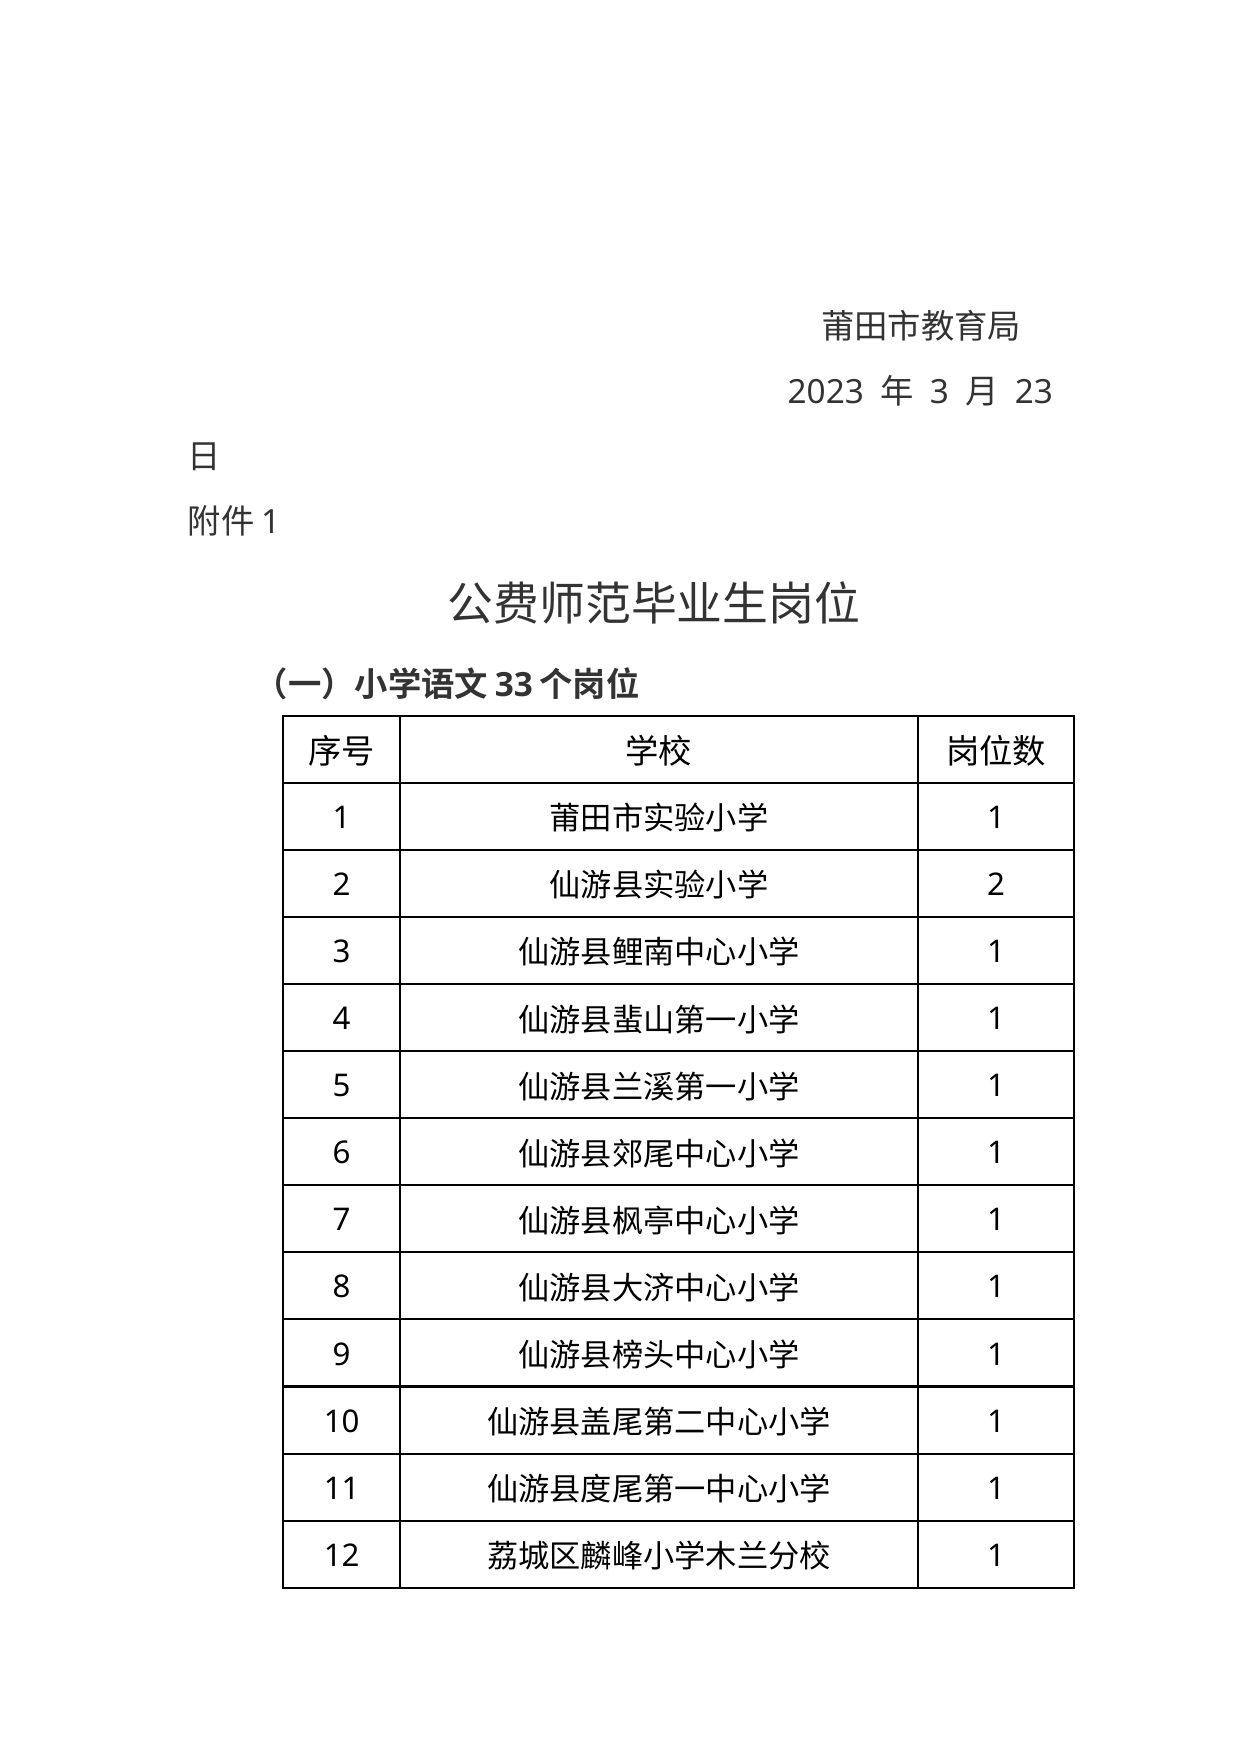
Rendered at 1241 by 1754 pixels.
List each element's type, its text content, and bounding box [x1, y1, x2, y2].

table_cell 1 [919, 1388, 1073, 1452]
table_cell 仙游县枫亭中心小学 [401, 1186, 917, 1251]
table_cell 仙游县实验小学 [401, 851, 917, 916]
table_cell 1 [919, 1052, 1073, 1117]
table_cell 1 [919, 784, 1073, 849]
table_cell 莆田市实验小学 [401, 784, 917, 849]
table_cell 6 [284, 1119, 399, 1184]
table_cell 2 [284, 851, 399, 916]
table_cell 1 [919, 1455, 1073, 1519]
table_cell 2 [919, 851, 1073, 916]
text 公费师范毕业生岗位 [187, 552, 1053, 649]
table_cell 4 [284, 985, 399, 1050]
table_cell 1 [919, 1186, 1073, 1251]
table_cell 仙游县盖尾第二中心小学 [401, 1388, 917, 1452]
text 附件1 [187, 487, 1053, 552]
table_cell 仙游县榜头中心小学 [401, 1320, 917, 1385]
table_cell 仙游县度尾第一中心小学 [401, 1455, 917, 1519]
table_header 岗位数 [919, 717, 1073, 782]
table_cell 仙游县蜚山第一小学 [401, 985, 917, 1050]
table_cell 仙游县兰溪第一小学 [401, 1052, 917, 1117]
table_cell 仙游县大济中心小学 [401, 1253, 917, 1318]
table_cell 仙游县郊尾中心小学 [401, 1119, 917, 1184]
table_cell 1 [919, 1320, 1073, 1385]
table_cell 1 [919, 1119, 1073, 1184]
table_cell 11 [284, 1455, 399, 1519]
table_cell 1 [284, 784, 399, 849]
table_cell 1 [919, 1522, 1073, 1587]
table_cell 5 [284, 1052, 399, 1117]
text （一）小学语文33个岗位 [187, 649, 1053, 714]
table_cell 12 [284, 1522, 399, 1587]
table_cell 8 [284, 1253, 399, 1318]
table_cell 1 [919, 1253, 1073, 1318]
table_cell 7 [284, 1186, 399, 1251]
table_cell 荔城区麟峰小学木兰分校 [401, 1522, 917, 1587]
text 2023年3月23日 [187, 357, 1053, 487]
table_header 学校 [401, 717, 917, 782]
text 莆田市教育局 [187, 292, 1053, 357]
table_cell 1 [919, 918, 1073, 983]
table_cell 9 [284, 1320, 399, 1385]
table_cell 1 [919, 985, 1073, 1050]
table_header 序号 [284, 717, 399, 782]
table_cell 仙游县鲤南中心小学 [401, 918, 917, 983]
table_cell 10 [284, 1388, 399, 1452]
table_cell 3 [284, 918, 399, 983]
